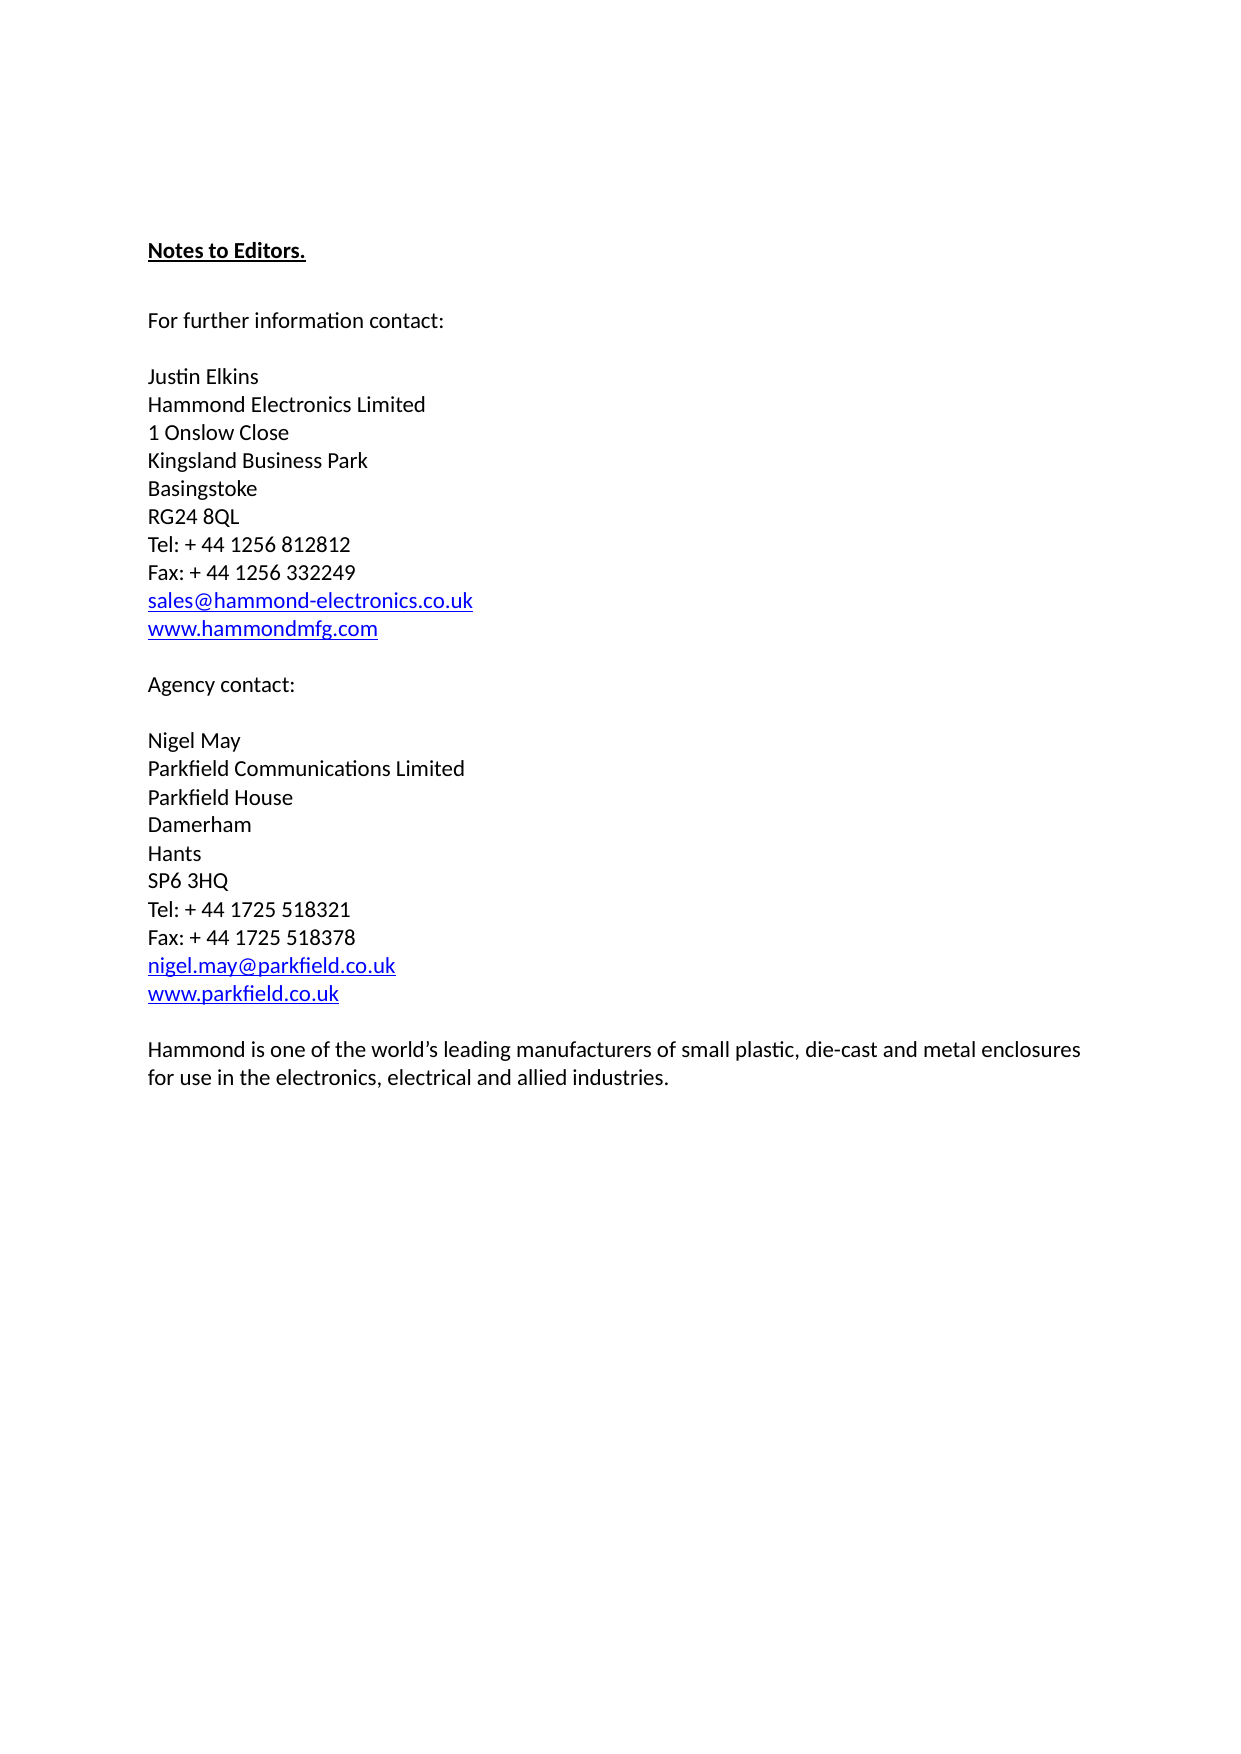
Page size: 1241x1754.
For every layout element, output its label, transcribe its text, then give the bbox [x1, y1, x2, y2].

text Hammond is one of the world’s leading manufacturers of small plastic, die-cast and metal enclosures for use in the electronics, electrical and allied industries. [148, 1035, 1092, 1091]
text sales@hammond-electronics.co.uk [148, 586, 1092, 614]
text Tel: + 44 1725 518321 [148, 895, 1092, 923]
text www.parkfield.co.uk [148, 979, 1092, 1007]
text Parkfield Communications Limited [148, 754, 1092, 783]
text Justin Elkins [148, 362, 1092, 390]
text Basingstoke [148, 474, 1092, 502]
text Parkfield House [148, 783, 1092, 811]
text Notes to Editors. [148, 236, 1092, 264]
text Fax: + 44 1725 518378 [148, 923, 1092, 951]
text RG24 8QL [148, 502, 1092, 530]
text Tel: + 44 1256 812812 [148, 530, 1092, 558]
text 1 Onslow Close [148, 418, 1092, 446]
text Damerham [148, 811, 1092, 839]
text Hants [148, 839, 1092, 867]
text For further information contact: [148, 306, 1092, 334]
text Nigel May [148, 727, 1092, 754]
text nigel.may@parkfield.co.uk [148, 951, 1092, 979]
text Hammond Electronics Limited [148, 390, 1092, 418]
text SP6 3HQ [148, 867, 1092, 895]
text Fax: + 44 1256 332249 [148, 558, 1092, 586]
text www.hammondmfg.com [148, 614, 1092, 642]
text Agency contact: [148, 671, 1092, 698]
text Kingsland Business Park [148, 446, 1092, 474]
